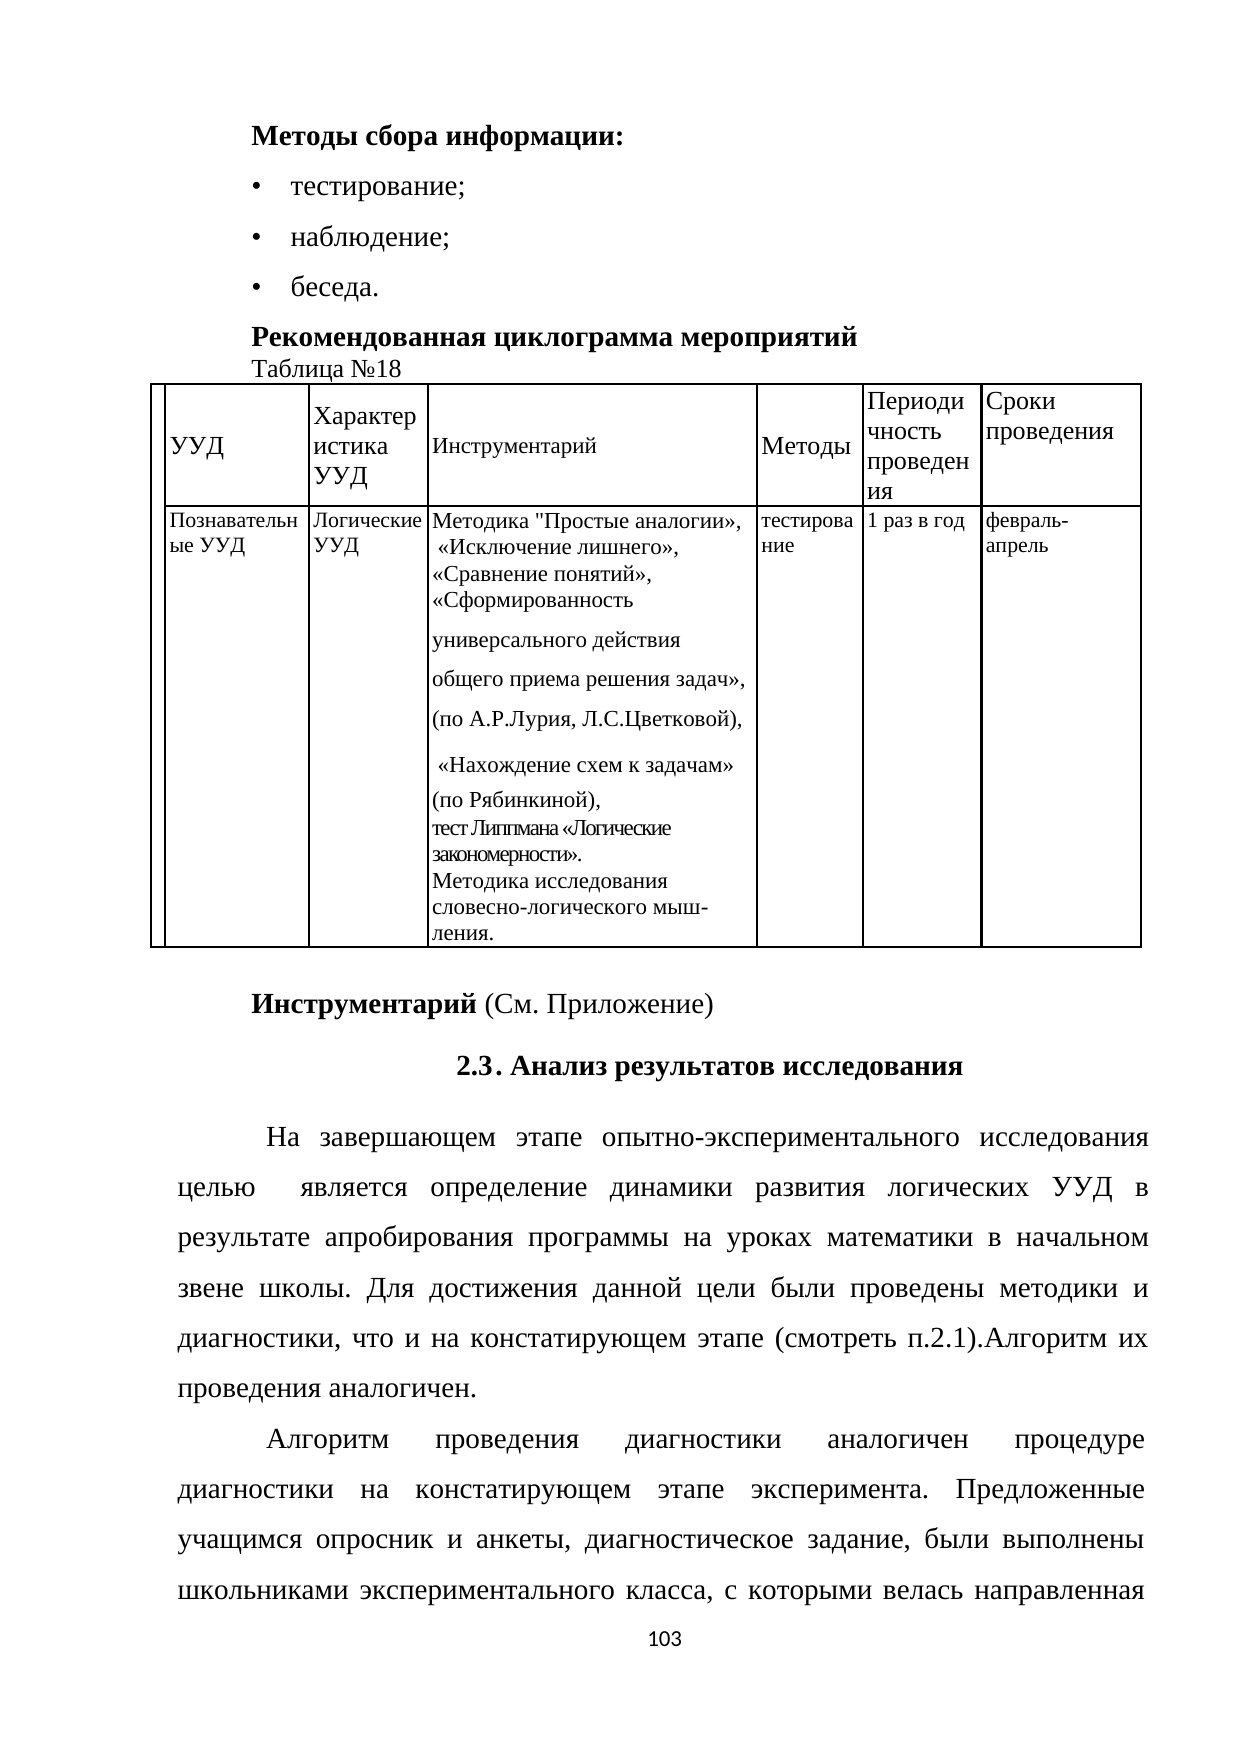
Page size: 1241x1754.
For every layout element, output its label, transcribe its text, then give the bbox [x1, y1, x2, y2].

text Инструментарий (См. Приложение) [177, 986, 1152, 1020]
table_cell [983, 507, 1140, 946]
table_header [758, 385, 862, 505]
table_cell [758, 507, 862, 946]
text • наблюдение; [177, 219, 1152, 252]
text На завершающем этапе опытно-экспериментального исследования целью является определение динамики развития логических УУД в результате апробирования программы на уроках математики в начальном звене школы. Для достижения данной цели были проведены методики и диагностики, что и на констатирующем этапе (смотреть п.2.1).Алгоритм их проведения аналогичен. [177, 1119, 1149, 1404]
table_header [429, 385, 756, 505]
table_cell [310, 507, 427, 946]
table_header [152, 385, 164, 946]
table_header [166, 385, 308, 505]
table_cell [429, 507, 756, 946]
text Рекомендованная циклограмма мероприятий [177, 319, 1152, 353]
text • тестирование; [177, 168, 1152, 202]
text Таблица №18 [177, 353, 1152, 383]
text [177, 1421, 1145, 1605]
text Методы сбора информации: [177, 118, 1152, 152]
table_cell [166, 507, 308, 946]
list . Анализ результатов исследования [268, 1048, 1152, 1081]
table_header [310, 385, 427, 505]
text • беседа. [177, 269, 1152, 303]
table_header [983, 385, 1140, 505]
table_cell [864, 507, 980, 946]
